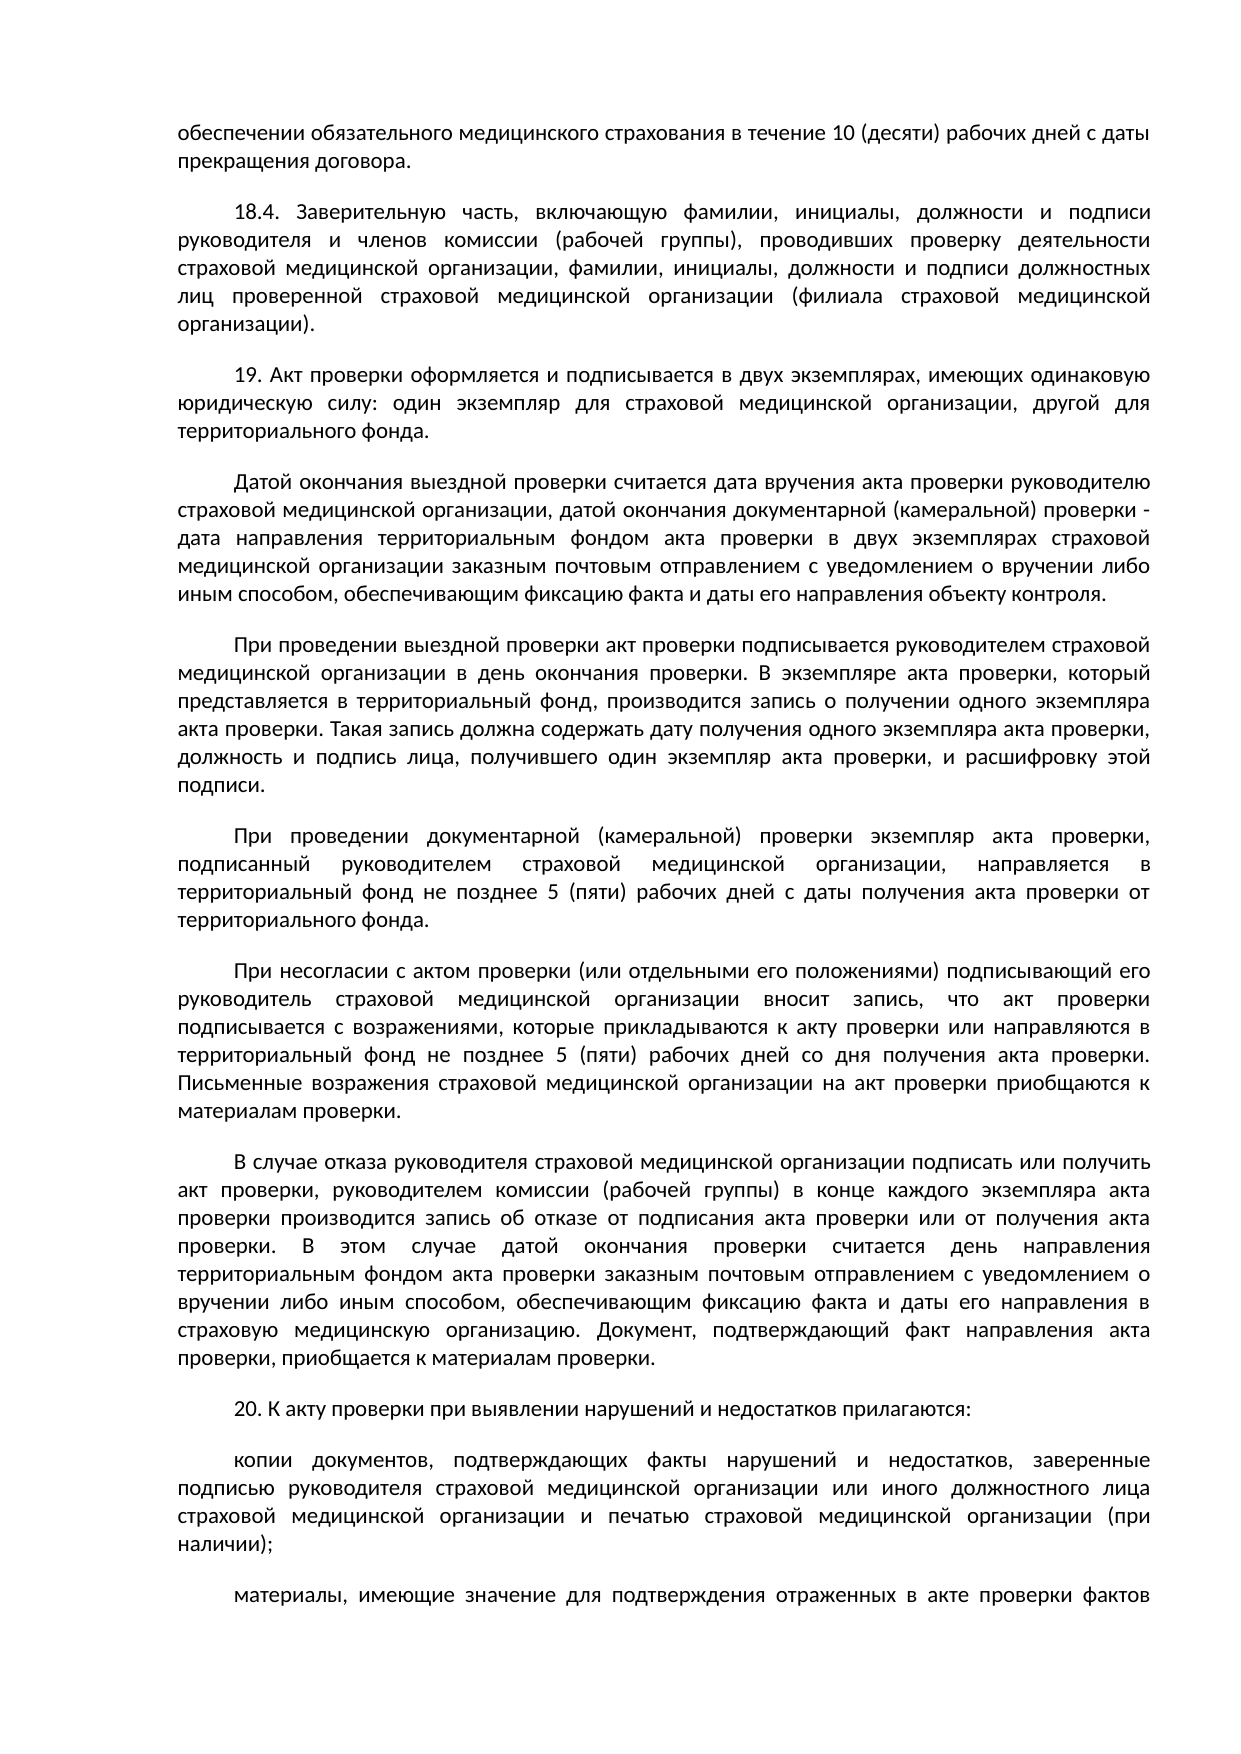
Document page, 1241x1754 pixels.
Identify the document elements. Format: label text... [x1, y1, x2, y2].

text Датой окончания выездной проверки считается дата вручения акта проверки руководителю страховой медицинской организации, датой окончания документарной (камеральной) проверки - дата направления территориальным фондом акта проверки в двух экземплярах страховой медицинской организации заказным почтовым отправлением с уведомлением о вручении либо иным способом, обеспечивающим фиксацию факта и даты его направления объекту контроля. [177, 467, 1152, 607]
text При проведении документарной (камеральной) проверки экземпляр акта проверки, подписанный руководителем страховой медицинской организации, направляется в территориальный фонд не позднее 5 (пяти) рабочих дней с даты получения акта проверки от территориального фонда. [177, 821, 1152, 933]
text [177, 1580, 1152, 1608]
text 20. К акту проверки при выявлении нарушений и недостатков прилагаются: [177, 1394, 1152, 1422]
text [177, 118, 1152, 174]
text 18.4. Заверительную часть, включающую фамилии, инициалы, должности и подписи руководителя и членов комиссии (рабочей группы), проводивших проверку деятельности страховой медицинской организации, фамилии, инициалы, должности и подписи должностных лиц проверенной страховой медицинской организации (филиала страховой медицинской организации). [177, 197, 1152, 337]
text 19. Акт проверки оформляется и подписывается в двух экземплярах, имеющих одинаковую юридическую силу: один экземпляр для страховой медицинской организации, другой для территориального фонда. [177, 360, 1152, 444]
text При проведении выездной проверки акт проверки подписывается руководителем страховой медицинской организации в день окончания проверки. В экземпляре акта проверки, который представляется в территориальный фонд, производится запись о получении одного экземпляра акта проверки. Такая запись должна содержать дату получения одного экземпляра акта проверки, должность и подпись лица, получившего один экземпляр акта проверки, и расшифровку этой подписи. [177, 630, 1152, 798]
text При несогласии с актом проверки (или отдельными его положениями) подписывающий его руководитель страховой медицинской организации вносит запись, что акт проверки подписывается с возражениями, которые прикладываются к акту проверки или направляются в территориальный фонд не позднее 5 (пяти) рабочих дней со дня получения акта проверки. Письменные возражения страховой медицинской организации на акт проверки приобщаются к материалам проверки. [177, 956, 1152, 1124]
text В случае отказа руководителя страховой медицинской организации подписать или получить акт проверки, руководителем комиссии (рабочей группы) в конце каждого экземпляра акта проверки производится запись об отказе от подписания акта проверки или от получения акта проверки. В этом случае датой окончания проверки считается день направления территориальным фондом акта проверки заказным почтовым отправлением с уведомлением о вручении либо иным способом, обеспечивающим фиксацию факта и даты его направления в страховую медицинскую организацию. Документ, подтверждающий факт направления акта проверки, приобщается к материалам проверки. [177, 1147, 1152, 1371]
text копии документов, подтверждающих факты нарушений и недостатков, заверенные подписью руководителя страховой медицинской организации или иного должностного лица страховой медицинской организации и печатью страховой медицинской организации (при наличии); [177, 1445, 1152, 1557]
